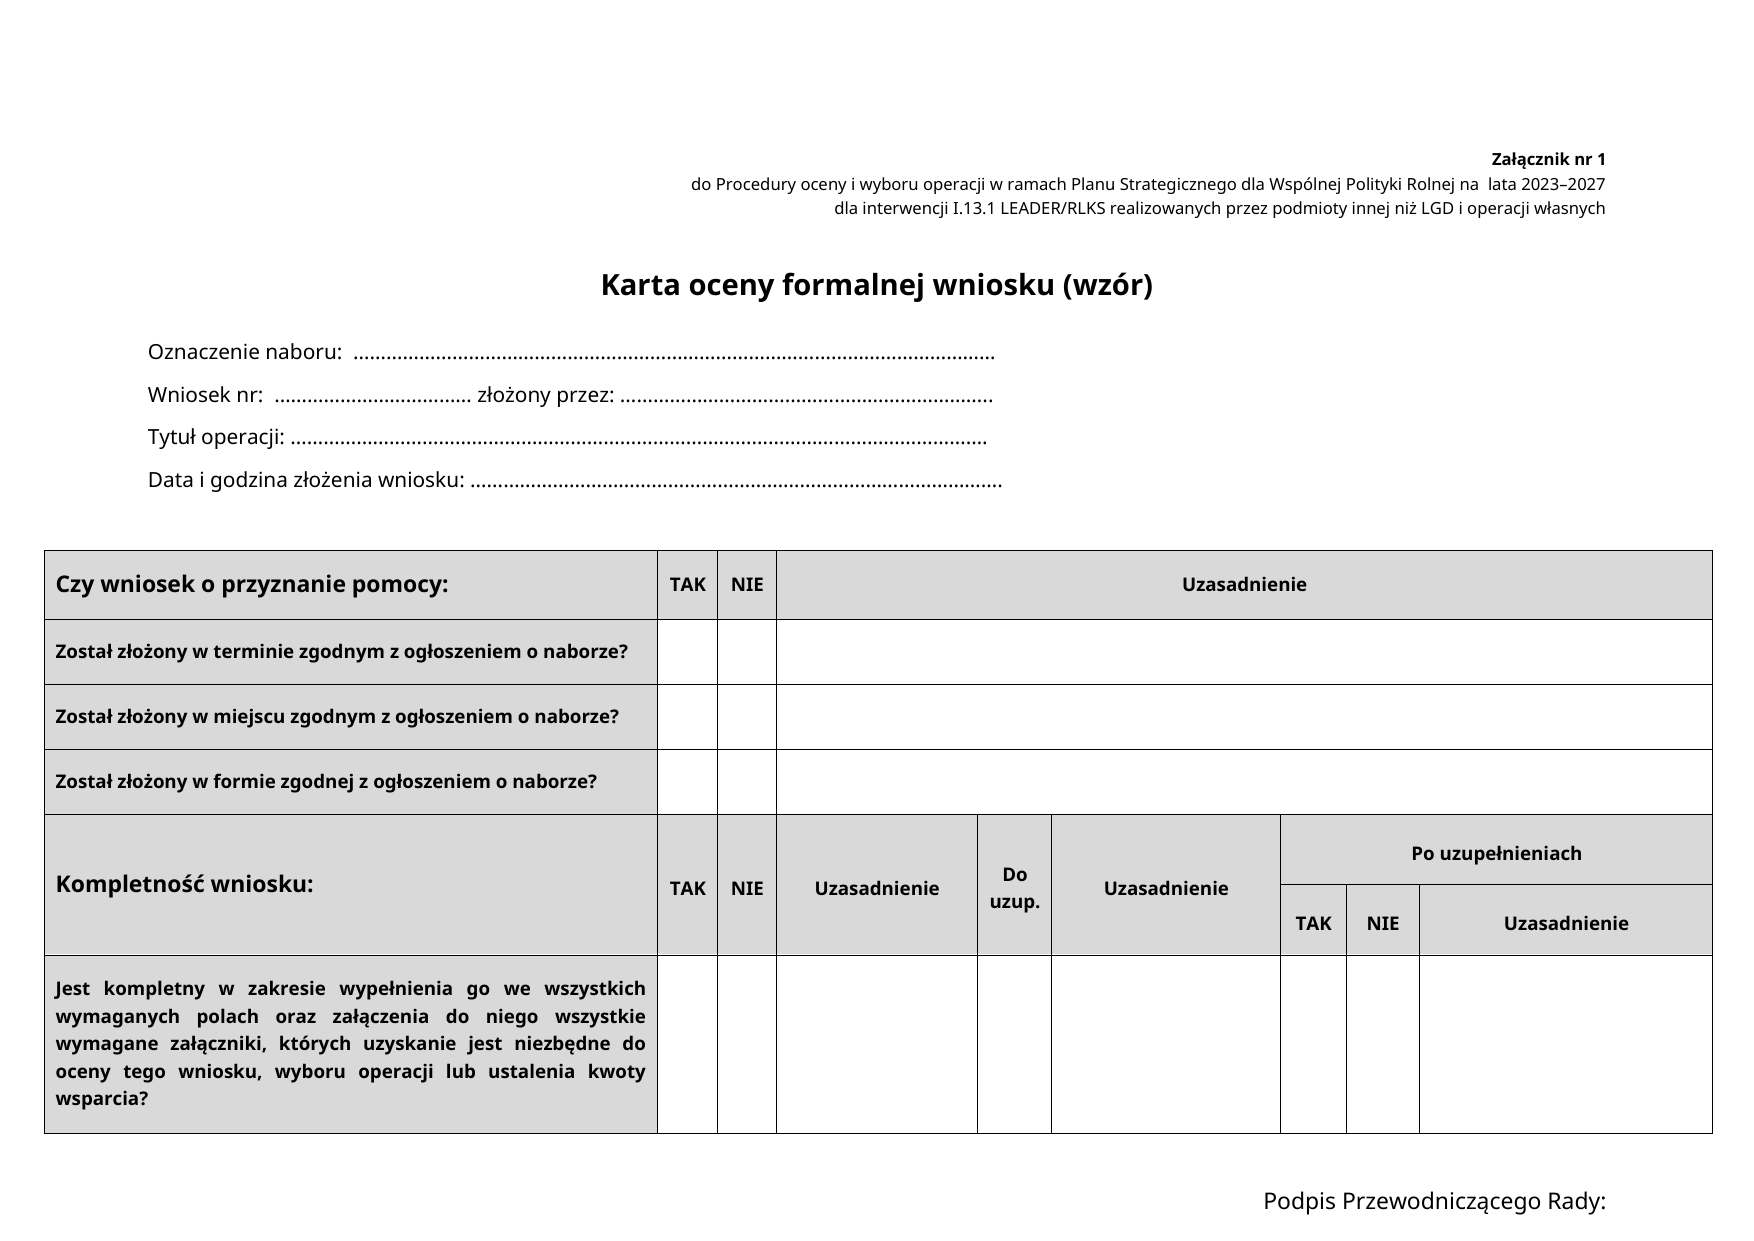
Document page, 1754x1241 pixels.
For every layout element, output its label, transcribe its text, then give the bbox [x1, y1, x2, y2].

table_cell [658, 956, 717, 1133]
text Podpis Przewodniczącego Rady: [148, 1185, 1606, 1216]
text Wniosek nr: ……………………………… złożony przez: ………………………………………………………….. [148, 380, 1606, 408]
table_cell NIE [718, 815, 776, 954]
table_cell [978, 956, 1051, 1133]
text Załącznik nr 1 [148, 148, 1606, 170]
table_cell [1281, 956, 1346, 1133]
table_cell [718, 685, 776, 749]
table_cell [777, 685, 1712, 749]
table_cell Kompletność wniosku: [45, 815, 657, 954]
table_header NIE [718, 551, 776, 619]
table_cell Po uzupełnieniach [1281, 815, 1712, 884]
table_cell [1052, 956, 1280, 1133]
table_cell [658, 620, 717, 684]
text dla interwencji I.13.1 LEADER/RLKS realizowanych przez podmioty innej niż LGD i operacji własnych [148, 197, 1606, 219]
table_cell [777, 750, 1712, 814]
table_cell Uzasadnienie [777, 815, 977, 954]
table_cell NIE [1347, 885, 1419, 954]
table_cell Został złożony w formie zgodnej z ogłoszeniem o naborze? [45, 750, 657, 814]
table_cell Uzasadnienie [1420, 885, 1712, 954]
table_cell TAK [1281, 885, 1346, 954]
table_cell Został złożony w terminie zgodnym z ogłoszeniem o naborze? [45, 620, 657, 684]
table_cell [718, 956, 776, 1133]
text do Procedury oceny i wyboru operacji w ramach Planu Strategicznego dla Wspólnej Polityki Rolnej na lata 2023–2027 [148, 172, 1606, 195]
table_cell [658, 750, 717, 814]
table_header TAK [658, 551, 717, 619]
table_cell TAK [658, 815, 717, 954]
table_cell [1420, 956, 1712, 1133]
table_cell [718, 620, 776, 684]
table_header Czy wniosek o przyznanie pomocy: [45, 551, 657, 619]
table_cell [718, 750, 776, 814]
table_cell [658, 685, 717, 749]
text Data i godzina złożenia wniosku: ……………………………………………………………………………………. [148, 465, 1606, 493]
table_header Uzasadnienie [777, 551, 1712, 619]
table_cell [1347, 956, 1419, 1133]
text Tytuł operacji: ………………………………………………………………………………………………………………. [148, 422, 1606, 451]
table_cell Uzasadnienie [1052, 815, 1280, 954]
table_cell Do uzup. [978, 815, 1051, 954]
table_cell [777, 956, 977, 1133]
table_cell Jest kompletny w zakresie wypełnienia go we wszystkich wymaganych polach oraz załączenia do niego wszystkie wymagane załączniki, których uzyskanie jest niezbędne do oceny tego wniosku, wyboru operacji lub ustalenia kwoty wsparcia? [45, 956, 657, 1133]
table_cell [777, 620, 1712, 684]
text Karta oceny formalnej wniosku (wzór) [148, 264, 1606, 303]
text Oznaczenie naboru: ……………………………………………………………………………………………………… [148, 337, 1606, 366]
table_cell Został złożony w miejscu zgodnym z ogłoszeniem o naborze? [45, 685, 657, 749]
